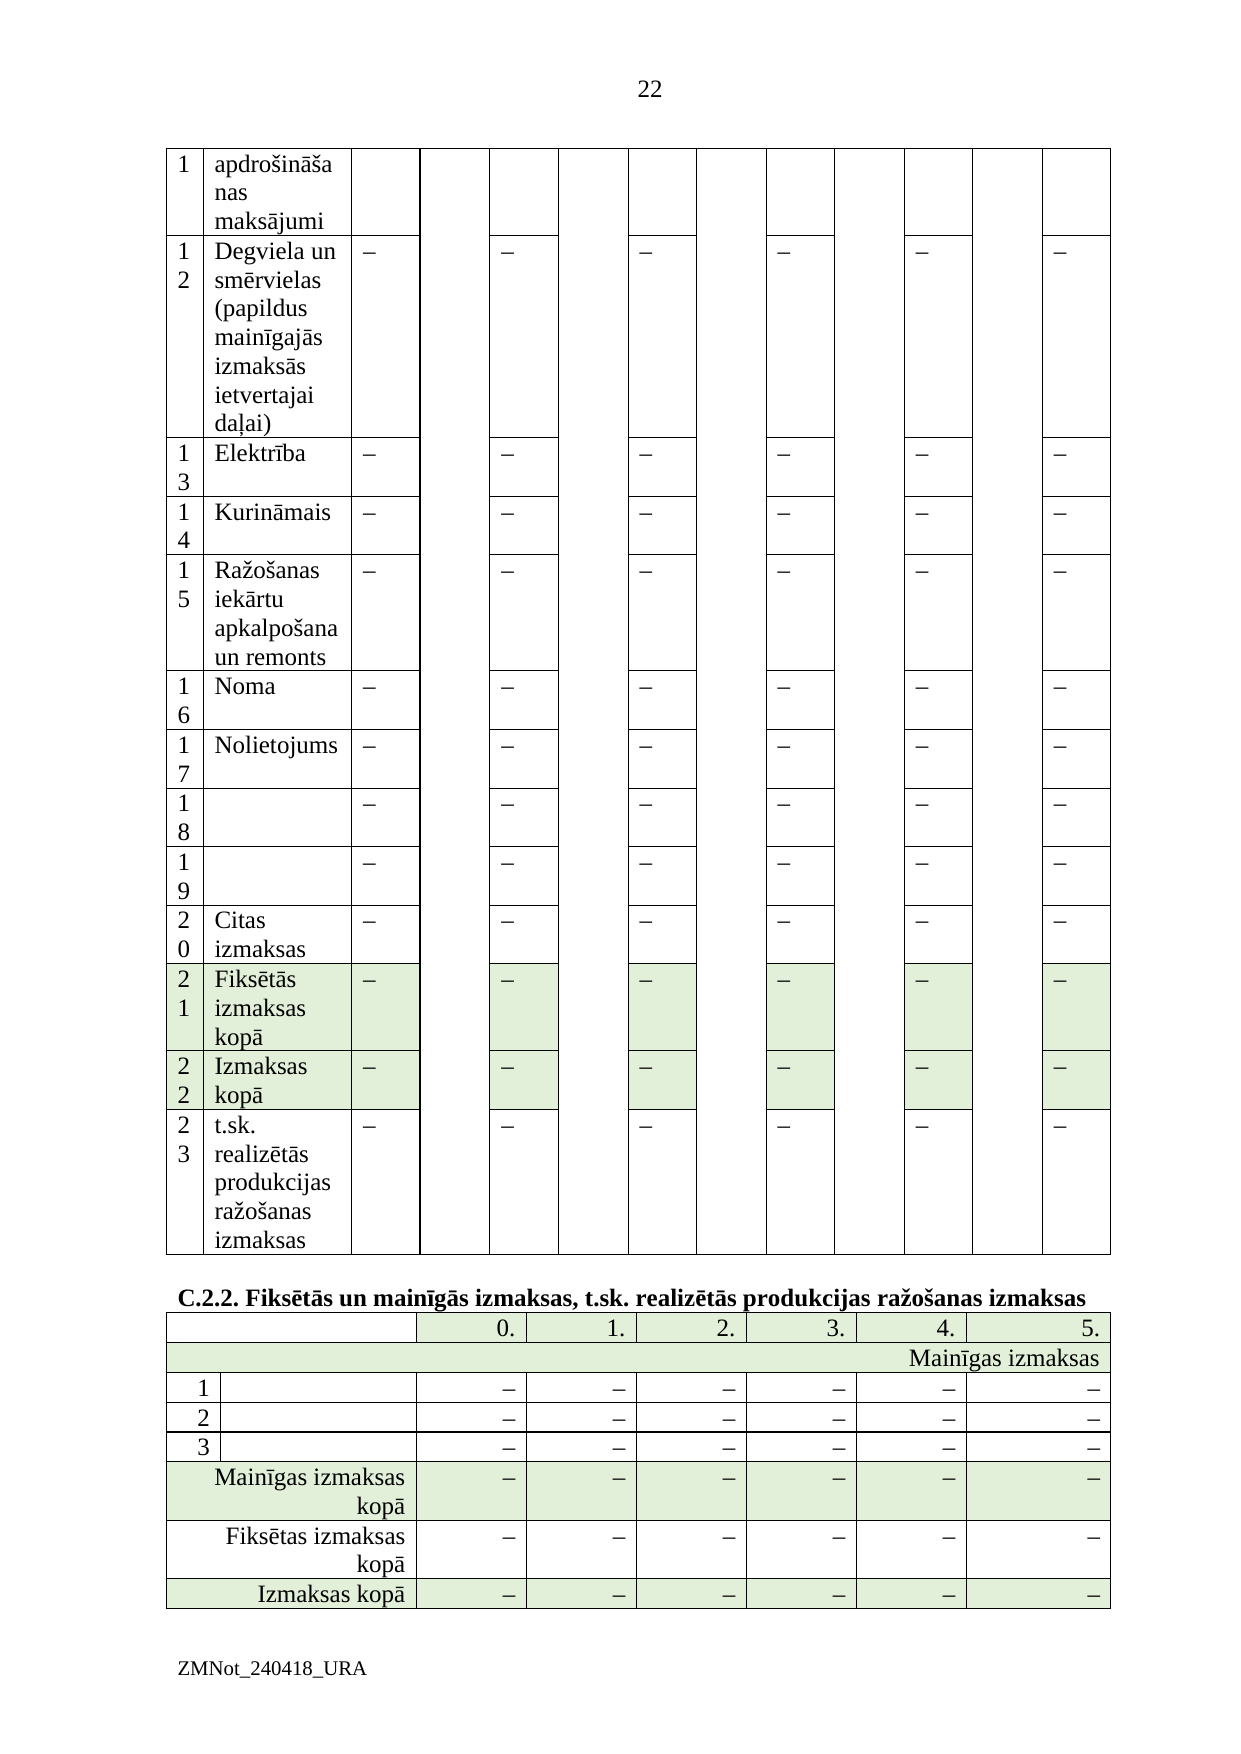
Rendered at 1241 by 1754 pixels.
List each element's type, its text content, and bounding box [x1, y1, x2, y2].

table_cell – [857, 1433, 966, 1461]
table_cell – [967, 1579, 1110, 1608]
table_cell – [967, 1373, 1110, 1402]
table_cell 3 [167, 1433, 220, 1461]
table_cell [221, 1403, 416, 1431]
table_cell – [352, 789, 419, 846]
table_cell – [490, 1051, 558, 1109]
table_cell Noma [204, 671, 351, 729]
table_cell – [905, 555, 972, 670]
table_cell Izmaksas kopā [204, 1051, 351, 1109]
table_cell Fiksētas izmaksas kopā [167, 1521, 416, 1578]
table_cell – [1043, 236, 1110, 437]
table_cell – [767, 438, 834, 496]
table_cell – [490, 789, 558, 846]
table_cell – [352, 236, 419, 437]
table_cell – [490, 671, 558, 729]
table_cell – [747, 1521, 856, 1578]
table_cell – [417, 1462, 526, 1520]
table_cell – [629, 497, 696, 554]
table_cell – [905, 730, 972, 787]
table_cell – [767, 1051, 834, 1109]
table_cell 11 [167, 149, 203, 235]
table_cell – [352, 497, 419, 554]
table_cell – [767, 555, 834, 670]
table_cell – [490, 1110, 558, 1254]
table_cell – [527, 1403, 636, 1431]
table_cell 13 [167, 438, 203, 496]
table_cell – [1043, 847, 1110, 904]
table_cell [204, 149, 351, 235]
table_cell – [857, 1373, 966, 1402]
table_cell – [417, 1521, 526, 1578]
table_cell 21 [167, 964, 203, 1050]
table_cell 17 [167, 730, 203, 787]
table_header 1. [527, 1313, 636, 1342]
table_cell – [767, 671, 834, 729]
table_cell – [857, 1579, 966, 1608]
table_cell – [629, 906, 696, 963]
table_cell – [905, 497, 972, 554]
table_cell Fiksētās izmaksas kopā [204, 964, 351, 1050]
table_cell – [1043, 149, 1110, 235]
table_cell – [967, 1462, 1110, 1520]
table_cell 2 [167, 1403, 220, 1431]
table_cell Degviela un smērvielas (papildus mainīgajās izmaksās ietvertajai daļai) [204, 236, 351, 437]
table_cell – [352, 671, 419, 729]
table_cell – [905, 964, 972, 1050]
table_cell – [1043, 555, 1110, 670]
table_cell – [747, 1433, 856, 1461]
table_cell – [352, 730, 419, 787]
table_header 3. [747, 1313, 856, 1342]
table_cell 20 [167, 906, 203, 963]
table_cell 22 [167, 1051, 203, 1109]
table_cell 12 [167, 236, 203, 437]
table_header 4. [857, 1313, 966, 1342]
table_cell – [490, 555, 558, 670]
table_cell – [352, 149, 419, 235]
table_cell 18 [167, 789, 203, 846]
table_cell Nolietojums [204, 730, 351, 787]
table_cell 16 [167, 671, 203, 729]
table_cell – [905, 671, 972, 729]
table_cell – [1043, 1110, 1110, 1254]
table_cell – [490, 906, 558, 963]
table_cell – [629, 847, 696, 904]
table_cell – [490, 236, 558, 437]
table_cell – [767, 789, 834, 846]
table_header 5. [967, 1313, 1110, 1342]
table_cell [204, 789, 351, 846]
table_cell – [637, 1433, 746, 1461]
table_cell Kurināmais [204, 497, 351, 554]
table_cell – [905, 1110, 972, 1254]
table_cell – [1043, 789, 1110, 846]
table_cell – [857, 1521, 966, 1578]
table_cell – [637, 1373, 746, 1402]
table_cell – [629, 789, 696, 846]
table_cell Mainīgas izmaksas [167, 1343, 1110, 1372]
table_cell Mainīgas izmaksas kopā [167, 1462, 416, 1520]
table_cell – [767, 847, 834, 904]
table_cell – [767, 730, 834, 787]
table_cell – [629, 1110, 696, 1254]
table_cell – [1043, 497, 1110, 554]
table_cell – [905, 789, 972, 846]
table_cell – [857, 1462, 966, 1520]
table_cell – [527, 1462, 636, 1520]
table_header 0. [417, 1313, 526, 1342]
table_cell – [352, 847, 419, 904]
table_cell – [1043, 730, 1110, 787]
table_cell – [417, 1579, 526, 1608]
table_cell – [527, 1521, 636, 1578]
table_cell – [1043, 906, 1110, 963]
table_cell – [747, 1462, 856, 1520]
table_cell Izmaksas kopā [167, 1579, 416, 1608]
table_cell – [747, 1579, 856, 1608]
table_cell – [767, 149, 834, 235]
table_cell – [417, 1373, 526, 1402]
table_cell – [1043, 1051, 1110, 1109]
table_cell – [905, 149, 972, 235]
table_cell – [352, 906, 419, 963]
table_cell – [417, 1403, 526, 1431]
table_cell – [490, 497, 558, 554]
table_cell – [747, 1403, 856, 1431]
table_cell – [490, 847, 558, 904]
table_cell – [637, 1462, 746, 1520]
table_cell 14 [167, 497, 203, 554]
table_cell – [767, 497, 834, 554]
table_header [167, 1313, 416, 1342]
table_cell – [490, 730, 558, 787]
table_cell – [629, 671, 696, 729]
table_cell – [490, 149, 558, 235]
table_cell – [490, 964, 558, 1050]
table_cell – [905, 236, 972, 437]
table_cell t.sk. realizētās produkcijas ražošanas izmaksas [204, 1110, 351, 1254]
text C.2.2. Fiksētās un mainīgās izmaksas, t.sk. realizētās produkcijas ražošanas izmaksas [177, 1283, 1122, 1312]
table_cell – [417, 1433, 526, 1461]
table_cell – [490, 438, 558, 496]
table_cell – [637, 1579, 746, 1608]
table_cell – [637, 1403, 746, 1431]
table_cell – [637, 1521, 746, 1578]
table_cell – [629, 1051, 696, 1109]
table_cell – [527, 1433, 636, 1461]
table_cell – [1043, 438, 1110, 496]
table_header 2. [637, 1313, 746, 1342]
table_cell [221, 1373, 416, 1402]
table_cell – [629, 149, 696, 235]
table_cell – [967, 1521, 1110, 1578]
table_cell 15 [167, 555, 203, 670]
table_cell – [629, 555, 696, 670]
table_cell – [527, 1579, 636, 1608]
table_cell – [767, 236, 834, 437]
table_cell – [629, 964, 696, 1050]
table_cell – [629, 236, 696, 437]
table_cell – [767, 906, 834, 963]
table_cell [204, 847, 351, 904]
table_cell – [905, 1051, 972, 1109]
table_cell – [629, 730, 696, 787]
table_cell – [905, 847, 972, 904]
table_cell – [747, 1373, 856, 1402]
table_cell – [352, 555, 419, 670]
table_cell [221, 1433, 416, 1461]
table_cell Citas izmaksas [204, 906, 351, 963]
table_cell – [767, 1110, 834, 1254]
table_cell Elektrība [204, 438, 351, 496]
table_cell – [1043, 964, 1110, 1050]
table_cell – [527, 1373, 636, 1402]
table_cell – [1043, 671, 1110, 729]
table_cell – [352, 1051, 419, 1109]
table_cell – [352, 438, 419, 496]
table_cell 19 [167, 847, 203, 904]
table_cell 23 [167, 1110, 203, 1254]
table_cell – [352, 1110, 419, 1254]
table_cell – [629, 438, 696, 496]
table_cell – [905, 906, 972, 963]
table_cell – [352, 964, 419, 1050]
table_cell – [967, 1403, 1110, 1431]
table_cell – [767, 964, 834, 1050]
table_cell Ražošanas iekārtu apkalpošana un remonts [204, 555, 351, 670]
table_cell 1 [167, 1373, 220, 1402]
table_cell – [905, 438, 972, 496]
table_cell – [967, 1433, 1110, 1461]
table_cell – [857, 1403, 966, 1431]
